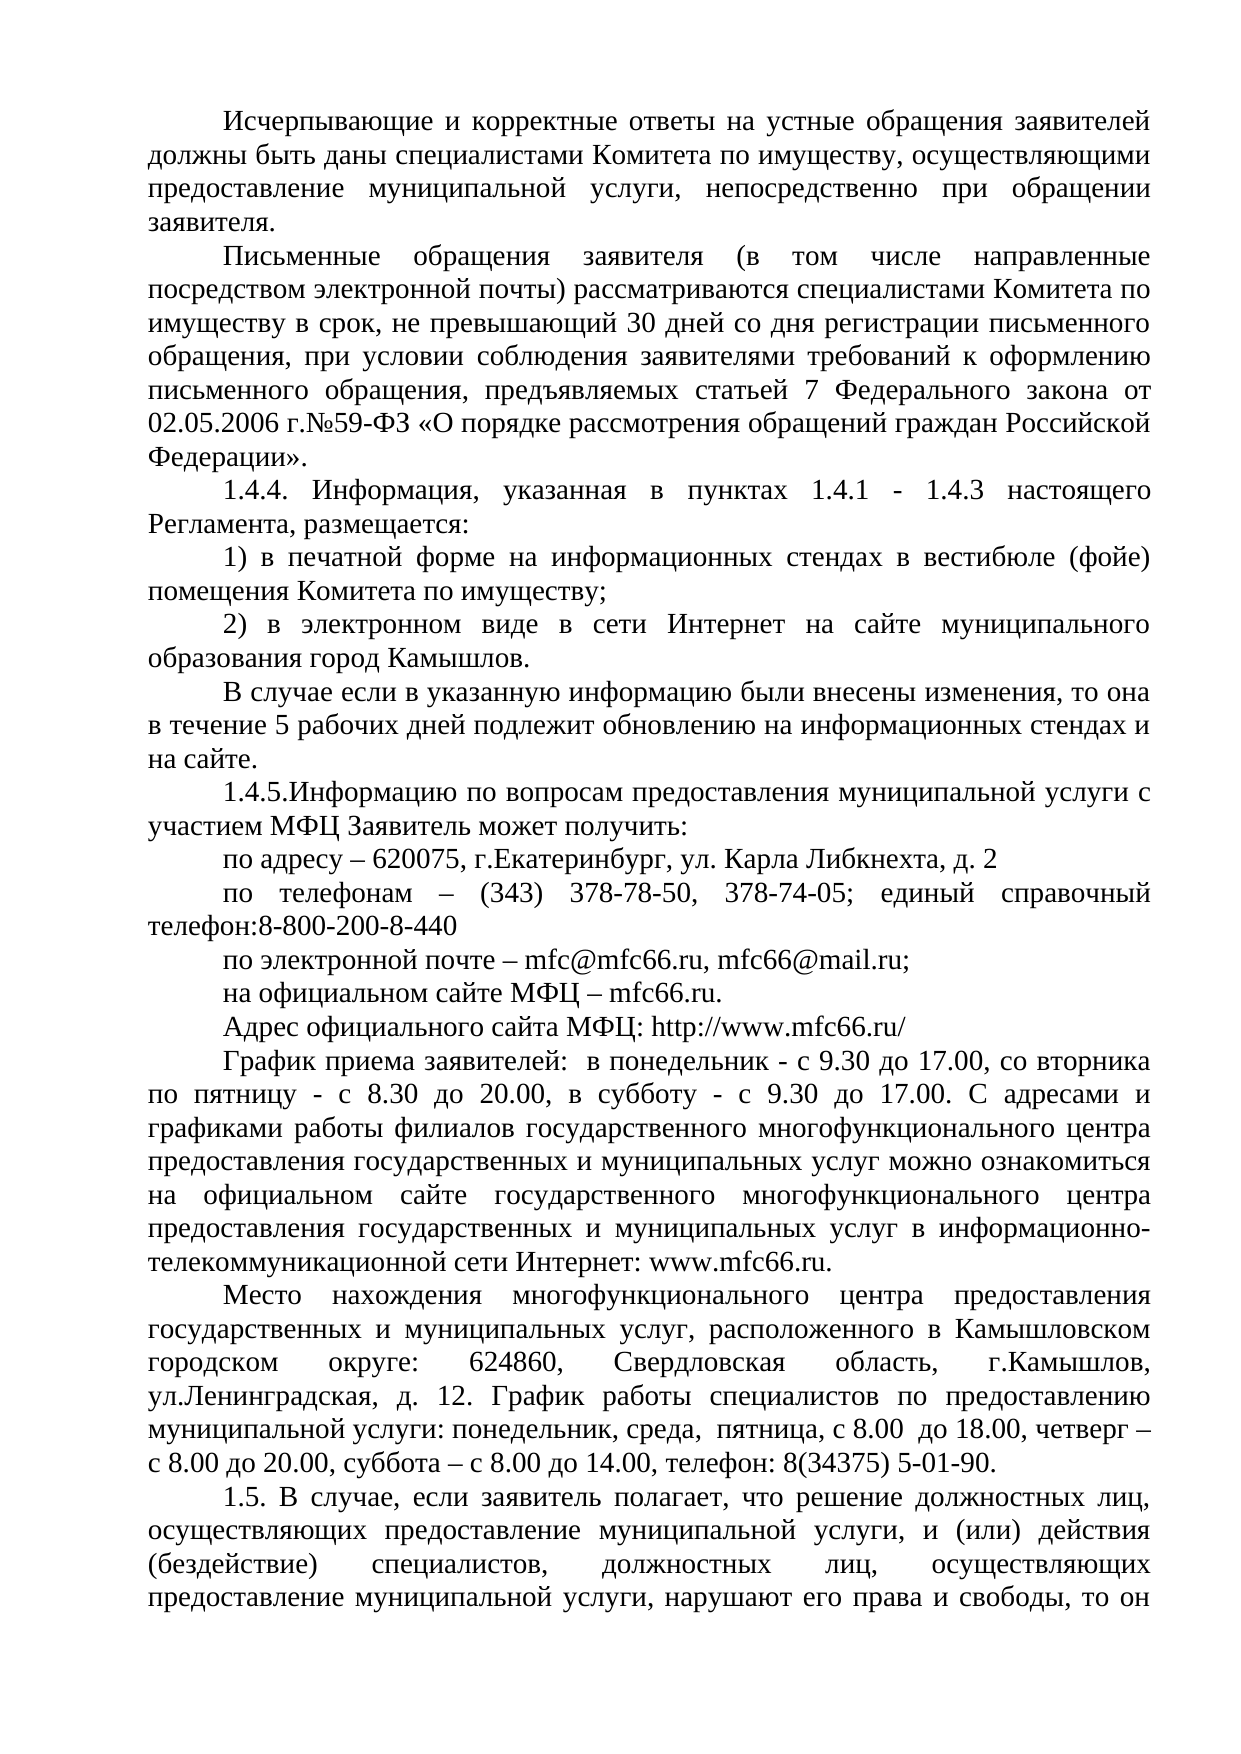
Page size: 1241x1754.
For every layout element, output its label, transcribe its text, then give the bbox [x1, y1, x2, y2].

text по адресу – 620075, г.Екатеринбург, ул. Карла Либкнехта, д. 2 [148, 841, 1152, 875]
text 1) в печатной форме на информационных стендах в вестибюле (фойе) помещения Комитета по имуществу; [148, 539, 1152, 607]
text 2) в электронном виде в сети Интернет на сайте муниципального образования город Камышлов. [148, 607, 1152, 674]
text Адрес официального сайта МФЦ: http://www.mfc66.ru/ [148, 1009, 1152, 1043]
text Место нахождения многофункционального центра предоставления государственных и муниципальных услуг, расположенного в Камышловском городском округе: 624860, Свердловская область, г.Камышлов, ул.Ленинградская, д. 12. График работы специалистов по предоставлению муниципальной услуги: понедельник, среда, пятница, с 8.00 до 18.00, четверг – с 8.00 до 20.00, суббота – с 8.00 до 14.00, телефон: 8(34375) 5-01-90. [148, 1277, 1152, 1479]
text на официальном сайте МФЦ – mfc66.ru. [148, 976, 1152, 1009]
text Письменные обращения заявителя (в том числе направленные посредством электронной почты) рассматриваются специалистами Комитета по имуществу в срок, не превышающий 30 дней со дня регистрации письменного обращения, при условии соблюдения заявителями требований к оформлению письменного обращения, предъявляемых статьей 7 Федерального закона от 02.05.2006 г.№59-ФЗ «О порядке рассмотрения обращений граждан Российской Федерации». [148, 238, 1152, 472]
text В случае если в указанную информацию были внесены изменения, то она в течение 5 рабочих дней подлежит обновлению на информационных стендах и на сайте. [148, 674, 1152, 774]
text График приема заявителей: в понедельник - с 9.30 до 17.00, со вторника по пятницу - с 8.30 до 20.00, в субботу - с 9.30 до 17.00. С адресами и графиками работы филиалов государственного многофункционального центра предоставления государственных и муниципальных услуг можно ознакомиться на официальном сайте государственного многофункционального центра предоставления государственных и муниципальных услуг в информационно-телекоммуникационной сети Интернет: www.mfc66.ru. [148, 1043, 1152, 1277]
text Исчерпывающие и корректные ответы на устные обращения заявителей должны быть даны специалистами Комитета по имуществу, осуществляющими предоставление муниципальной услуги, непосредственно при обращении заявителя. [148, 103, 1152, 238]
text по электронной почте – mfc@mfc66.ru, mfc66@mail.ru; [148, 942, 1152, 976]
text 1.4.4. Информация, указанная в пунктах 1.4.1 - 1.4.3 настоящего Регламента, размещается: [148, 472, 1152, 539]
text 1.4.5.Информацию по вопросам предоставления муниципальной услуги с участием МФЦ Заявитель может получить: [148, 774, 1152, 841]
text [148, 1479, 1152, 1613]
text по телефонам – (343) 378-78-50, 378-74-05; единый справочный телефон:8-800-200-8-440 [148, 875, 1152, 942]
